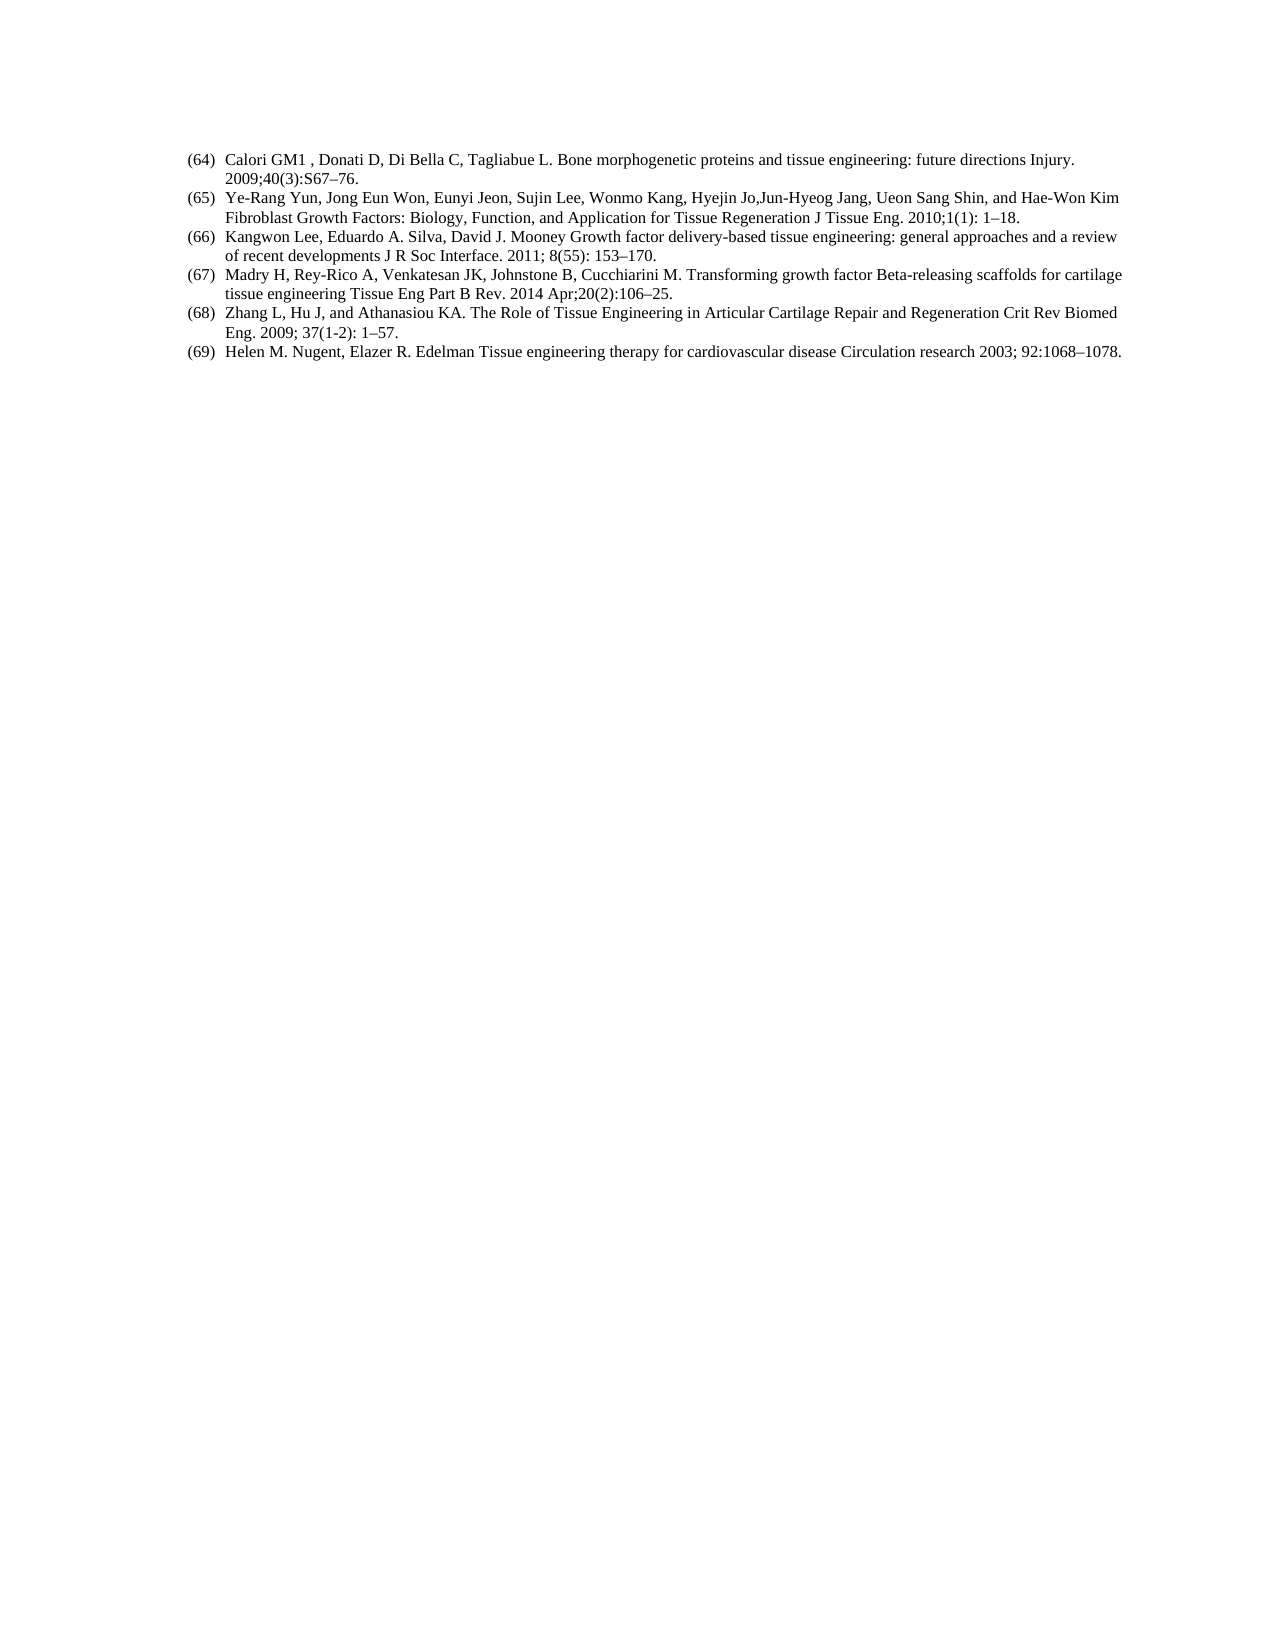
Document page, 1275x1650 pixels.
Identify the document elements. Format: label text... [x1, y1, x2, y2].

list Kangwon Lee, Eduardo A. Silva, David J. Mooney Growth factor delivery-based tissue engineering: general approaches and a review of recent developments J R Soc Interface. 2011; 8(55): 153–170. [187, 227, 1125, 265]
list Ye-Rang Yun, Jong Eun Won, Eunyi Jeon, Sujin Lee, Wonmo Kang, Hyejin Jo,Jun-Hyeog Jang, Ueon Sang Shin, and Hae-Won Kim Fibroblast Growth Factors: Biology, Function, and Application for Tissue Regeneration J Tissue Eng. 2010;1(1): 1–18. [187, 188, 1125, 227]
list Helen M. Nugent, Elazer R. Edelman Tissue engineering therapy for cardiovascular disease Circulation research 2003; 92:1068–1078. [187, 342, 1125, 361]
list Madry H, Rey-Rico A, Venkatesan JK, Johnstone B, Cucchiarini M. Transforming growth factor Beta-releasing scaffolds for cartilage tissue engineering Tissue Eng Part B Rev. 2014 Apr;20(2):106–25. [187, 265, 1125, 303]
list Calori GM1 , Donati D, Di Bella C, Tagliabue L. Bone morphogenetic proteins and tissue engineering: future directions Injury. 2009;40(3):S67–76. [187, 150, 1125, 188]
list Zhang L, Hu J, and Athanasiou KA. The Role of Tissue Engineering in Articular Cartilage Repair and Regeneration Crit Rev Biomed Eng. 2009; 37(1-2): 1–57. [187, 303, 1125, 342]
